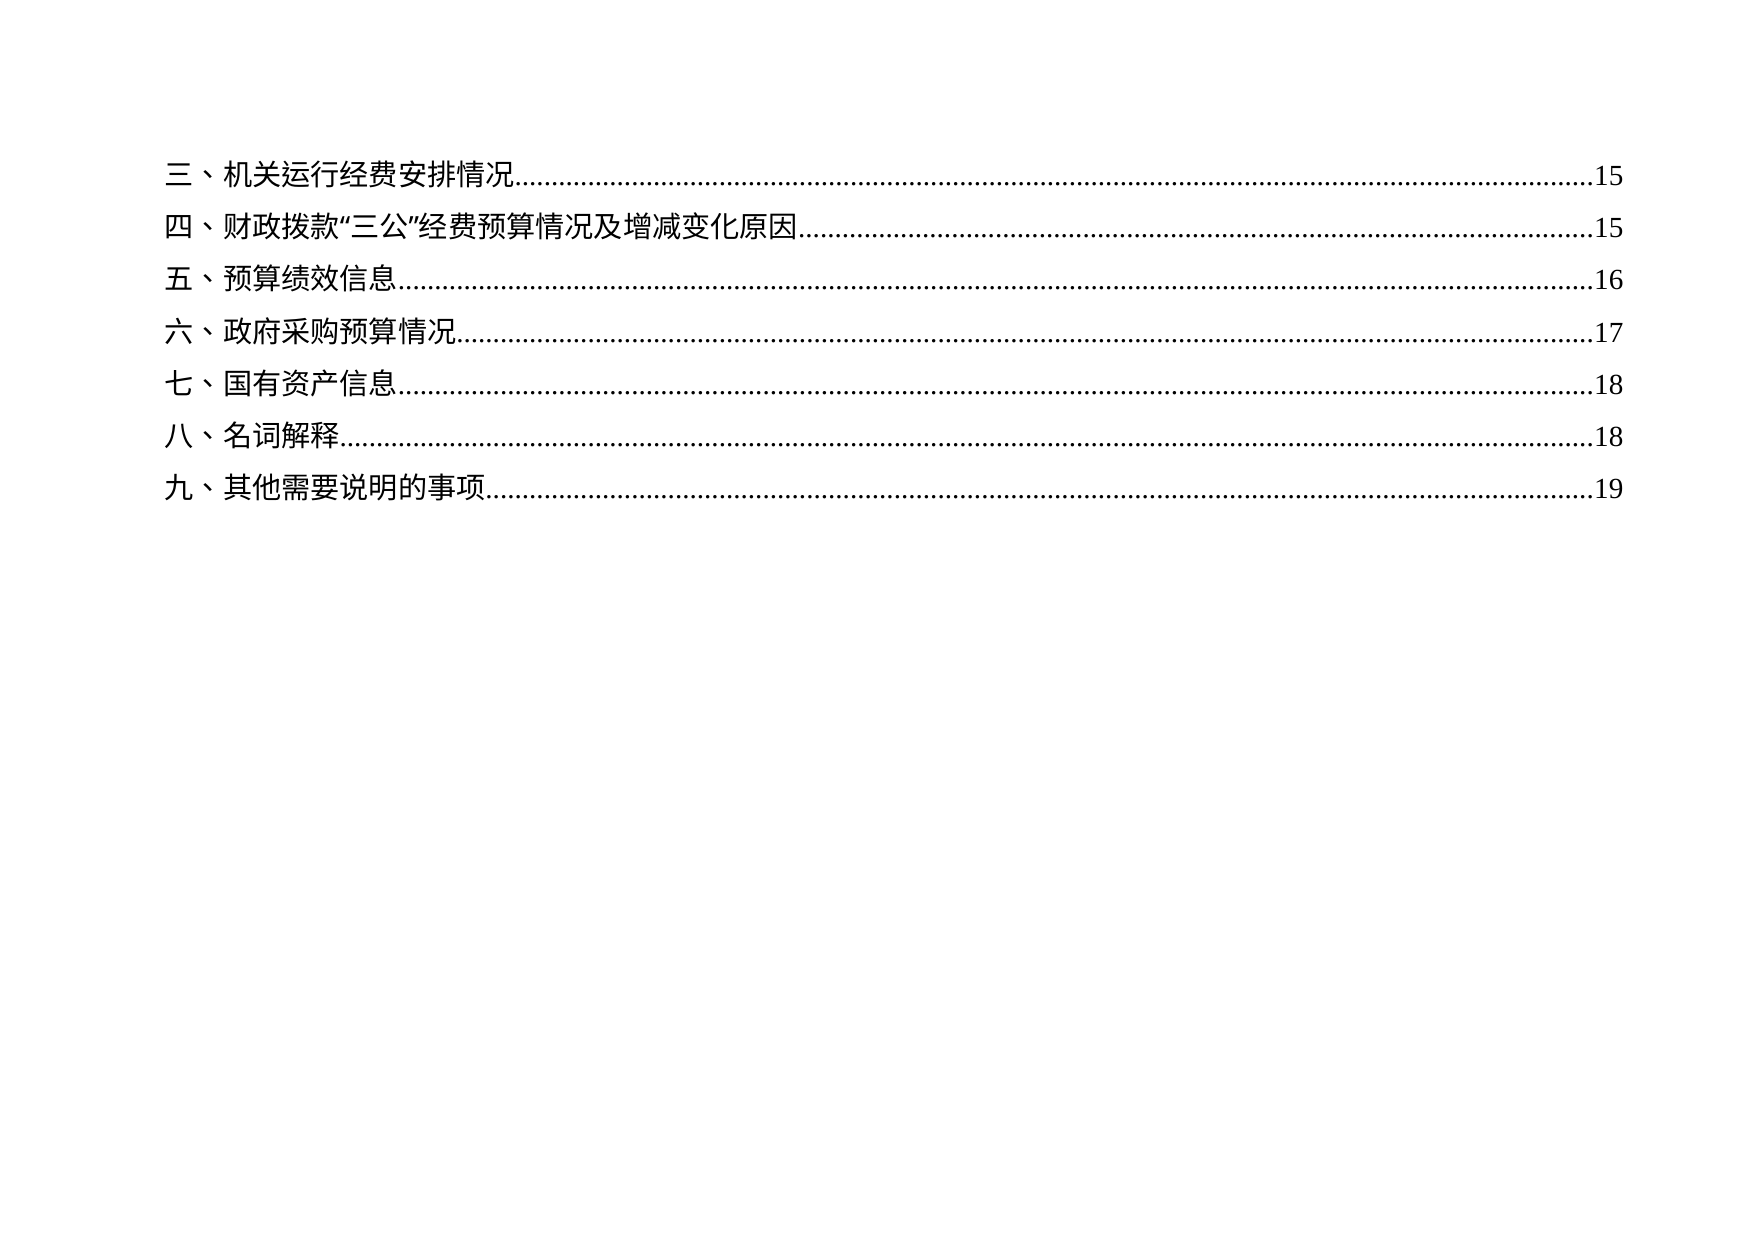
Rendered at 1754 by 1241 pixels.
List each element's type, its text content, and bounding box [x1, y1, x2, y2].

text 五、预算绩效信息 16 [106, 259, 1648, 298]
text 九、其他需要说明的事项 19 [106, 467, 1648, 507]
text 八、名词解释 18 [106, 415, 1648, 455]
text 七、国有资产信息 18 [106, 363, 1648, 403]
text 六、政府采购预算情况 17 [106, 311, 1648, 351]
text 四、财政拨款“三公”经费预算情况及增减变化原因 15 [106, 206, 1648, 246]
text 三、机关运行经费安排情况 15 [106, 154, 1648, 194]
